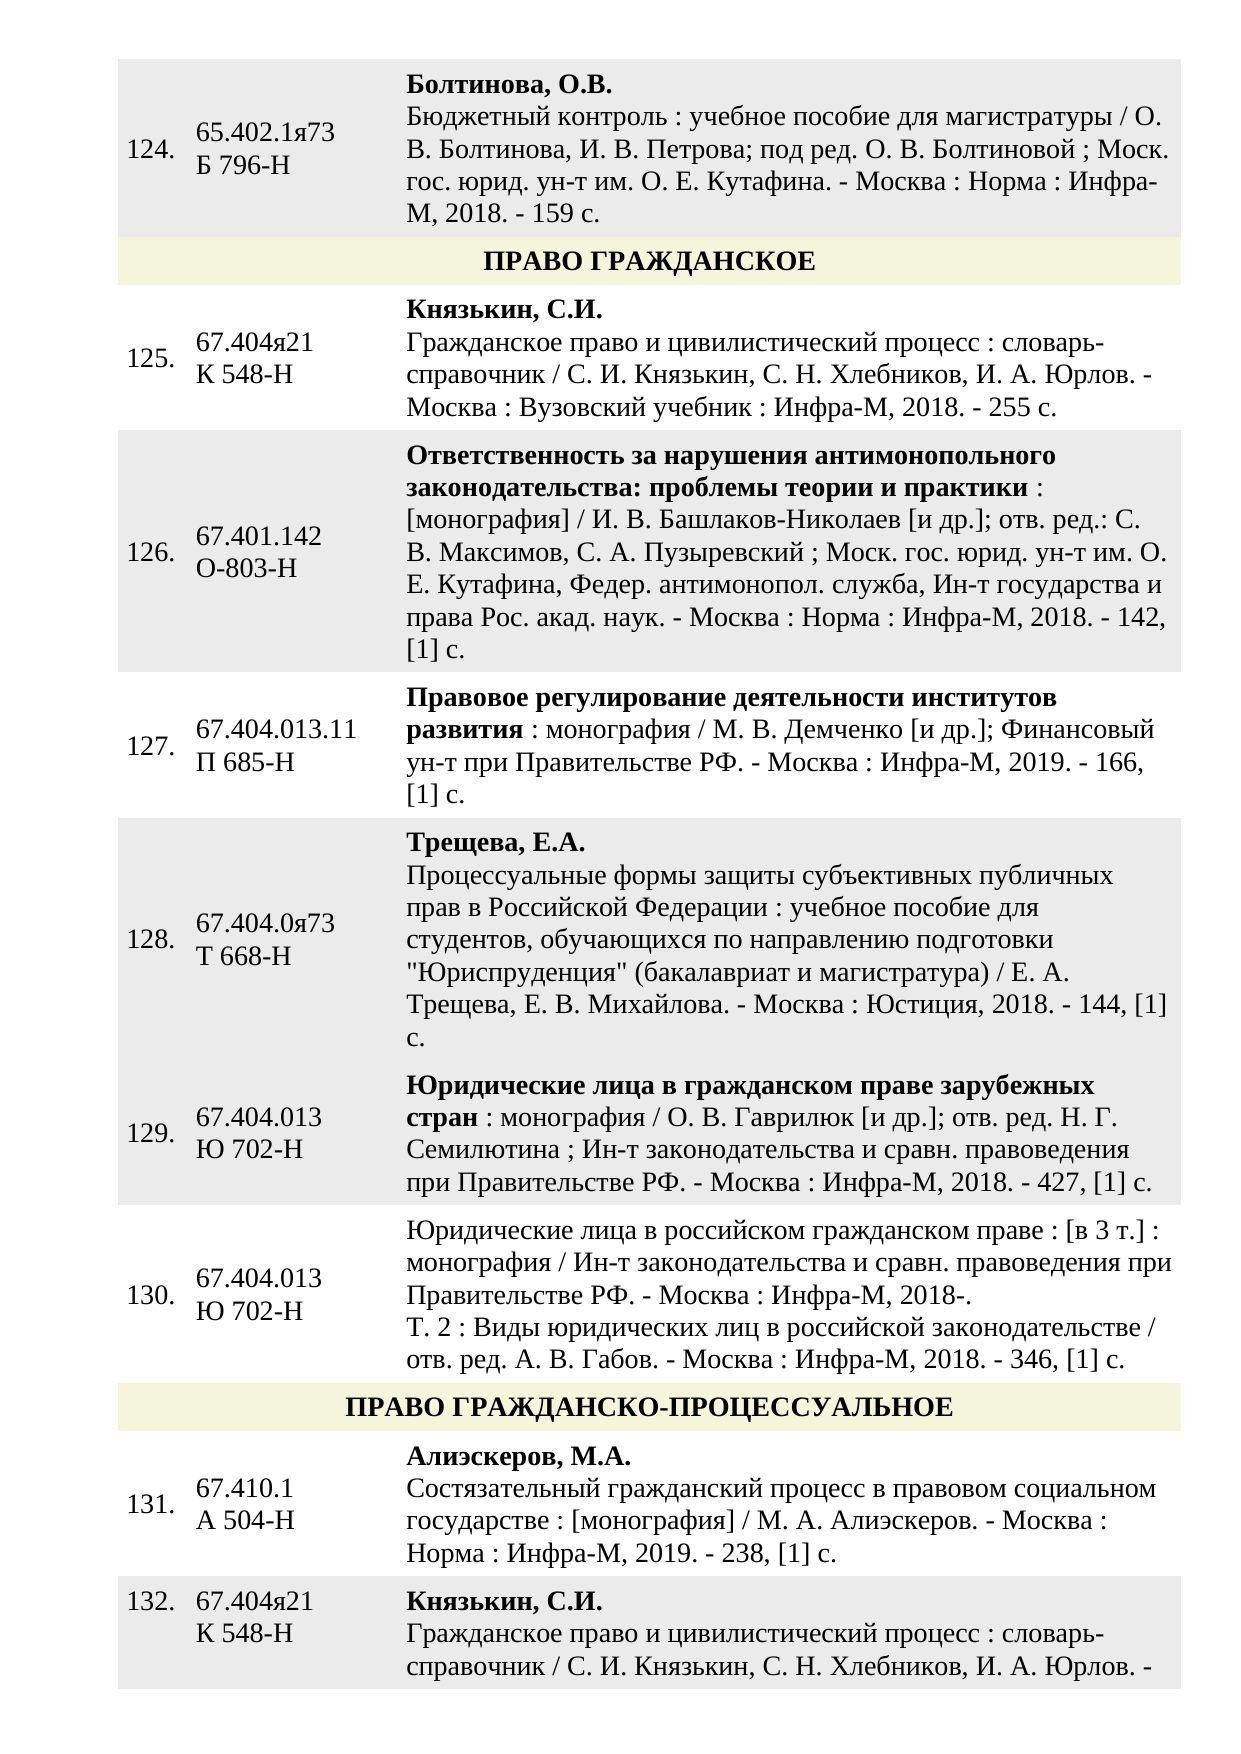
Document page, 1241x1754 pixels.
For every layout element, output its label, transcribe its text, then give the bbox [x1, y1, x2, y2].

table_cell 129. [118, 1060, 188, 1205]
table_cell Алиэскеров, М.А. Состязательный гражданский процесс в правовом социальном государстве : [монография] / М. А. Алиэскеров. - Москва : Норма : Инфра-М, 2019. - 238, [1] с. [398, 1431, 1181, 1576]
table_cell Юридические лица в российском гражданском праве : [в 3 т.] : монография / Ин-т законодательства и сравн. правоведения при Правительстве РФ. - Москва : Инфра-М, 2018-. Т. 2 : Виды юридических лиц в российской законодательстве / отв. ред. А. В. Габов. - Москва : Инфра-М, 2018. - 346, [1] с. [398, 1205, 1181, 1383]
table_cell 126. [118, 430, 188, 672]
table_cell Юридические лица в гражданском праве зарубежных стран : монография / О. В. Гаврилюк [и др.]; отв. ред. Н. Г. Семилютина ; Ин-т законодательства и сравн. правоведения при Правительстве РФ. - Москва : Инфра-М, 2018. - 427, [1] с. [398, 1060, 1181, 1205]
table_cell Правовое регулирование деятельности институтов развития : монография / М. В. Демченко [и др.]; Финансовый ун-т при Правительстве РФ. - Москва : Инфра-М, 2019. - 166, [1] с. [398, 672, 1181, 817]
table_cell 67.404я21 К 548-Н [188, 1576, 398, 1689]
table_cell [398, 1576, 1181, 1689]
table_cell 125. [118, 285, 188, 430]
table_cell 124. [118, 59, 188, 237]
table_cell ПРАВО ГРАЖДАНСКО-ПРОЦЕССУАЛЬНОЕ [118, 1383, 1181, 1431]
table_cell 67.404.013.11 П 685-Н [188, 672, 398, 817]
table_cell Трещева, Е.А. Процессуальные формы защиты субъективных публичных прав в Российской Федерации : учебное пособие для студентов, обучающихся по направлению подготовки "Юриспруденция" (бакалавриат и магистратура) / Е. А. Трещева, Е. В. Михайлова. - Москва : Юстиция, 2018. - 144, [1] с. [398, 818, 1181, 1060]
table_cell Ответственность за нарушения антимонопольного законодательства: проблемы теории и практики : [монография] / И. В. Башлаков-Николаев [и др.]; отв. ред.: С. В. Максимов, С. А. Пузыревский ; Моск. гос. юрид. ун-т им. О. Е. Кутафина, Федер. антимонопол. служба, Ин-т государства и права Рос. акад. наук. - Москва : Норма : Инфра-М, 2018. - 142, [1] с. [398, 430, 1181, 672]
table_cell 131. [118, 1431, 188, 1576]
table_cell 67.404.013 Ю 702-Н [188, 1060, 398, 1205]
table_cell 67.404.0я73 Т 668-Н [188, 818, 398, 1060]
table_cell ПРАВО ГРАЖДАНСКОЕ [118, 237, 1181, 285]
table_cell Болтинова, О.В. Бюджетный контроль : учебное пособие для магистратуры / О. В. Болтинова, И. В. Петрова; под ред. О. В. Болтиновой ; Моск. гос. юрид. ун-т им. О. Е. Кутафина. - Москва : Норма : Инфра-М, 2018. - 159 с. [398, 59, 1181, 237]
table_cell 128. [118, 818, 188, 1060]
table_cell 127. [118, 672, 188, 817]
table_cell 67.401.142 О-803-Н [188, 430, 398, 672]
table_cell 130. [118, 1205, 188, 1383]
table_cell 132. [118, 1576, 188, 1689]
table_cell 65.402.1я73 Б 796-Н [188, 59, 398, 237]
table_cell 67.404.013 Ю 702-Н [188, 1205, 398, 1383]
table_cell 67.404я21 К 548-Н [188, 285, 398, 430]
table_cell 67.410.1 А 504-Н [188, 1431, 398, 1576]
